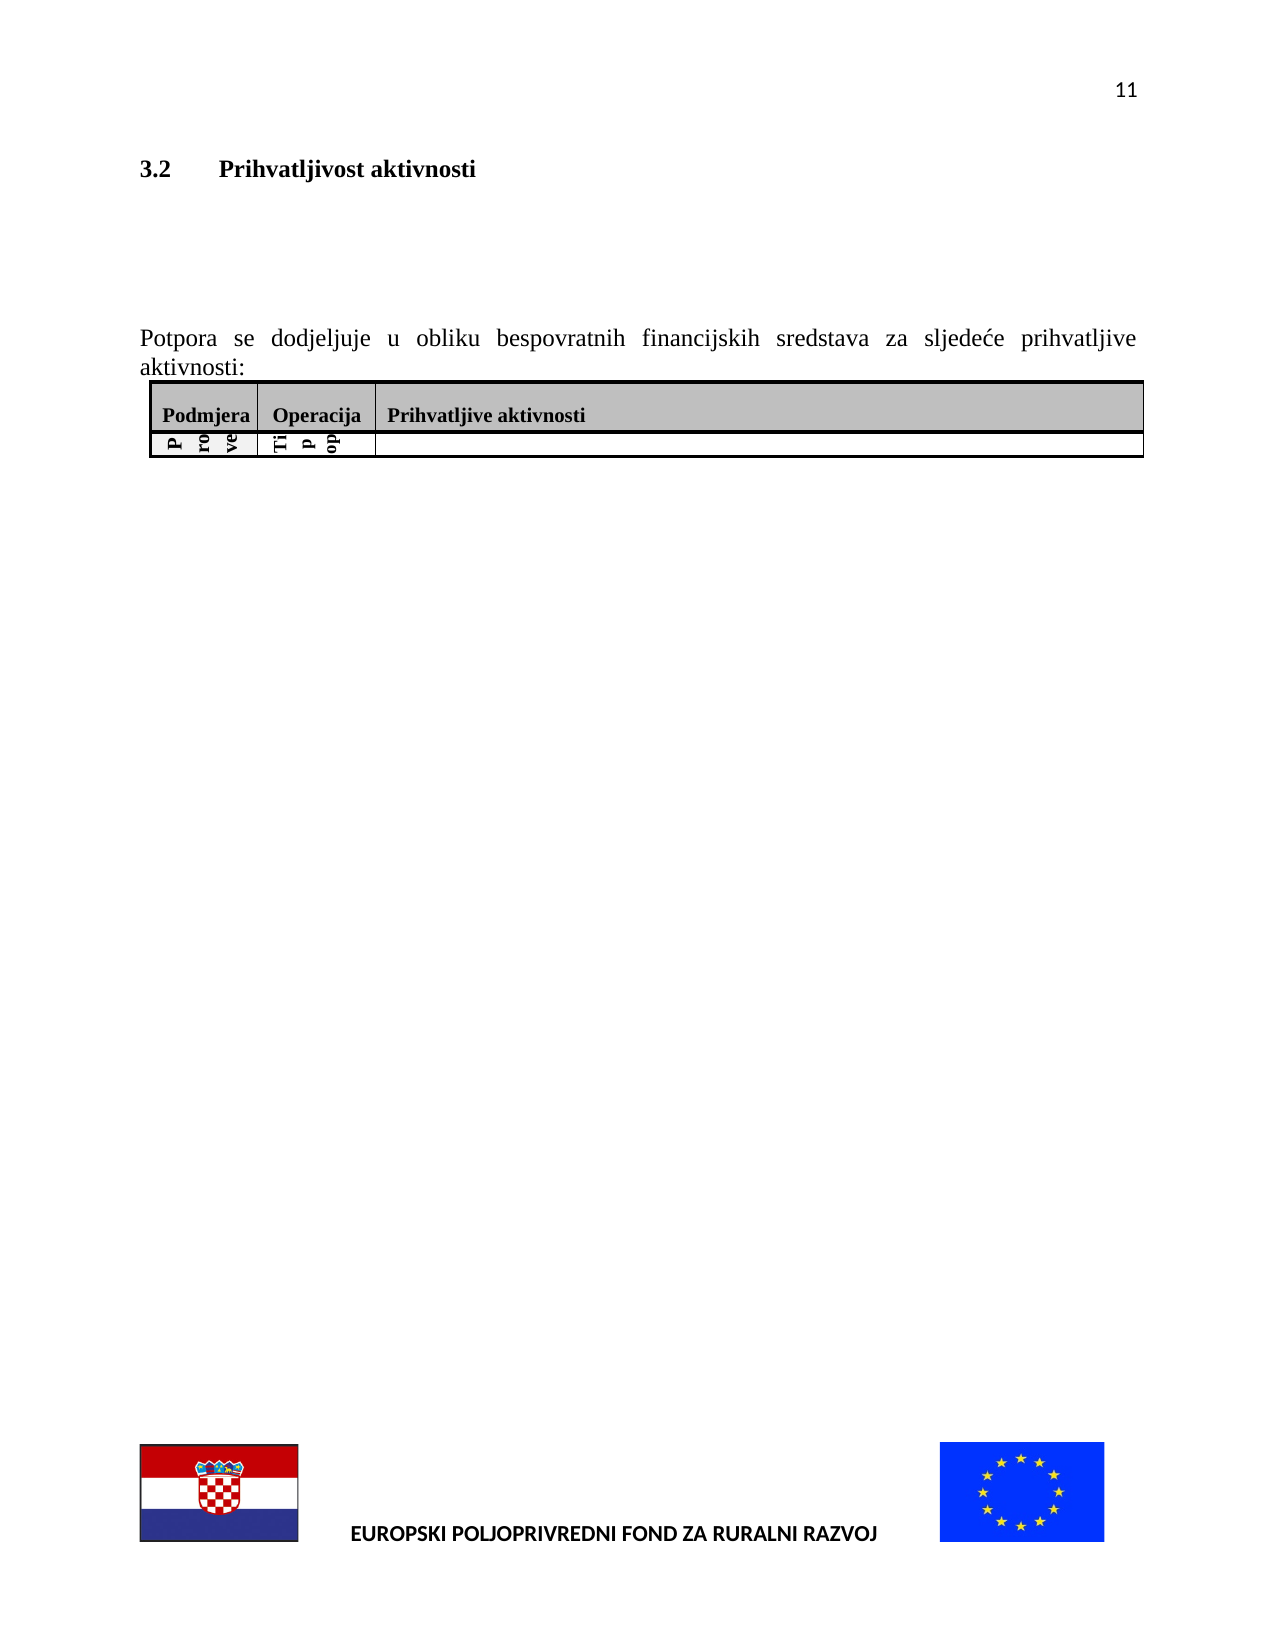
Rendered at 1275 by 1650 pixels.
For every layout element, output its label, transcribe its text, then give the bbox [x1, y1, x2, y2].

table_header Prihvatljive aktivnosti [376, 384, 1143, 430]
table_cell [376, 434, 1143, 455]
table_header Podmjera [152, 384, 257, 430]
table_header Operacija [258, 384, 375, 430]
subtitle Prihvatljivost aktivnosti [139, 154, 1137, 183]
picture [939, 1442, 1105, 1542]
text Potpora se dodjeljuje u obliku bespovratnih financijskih sredstava za sljedeće prihvatljive aktivnosti: [139, 323, 1137, 380]
picture [139, 1444, 299, 1542]
